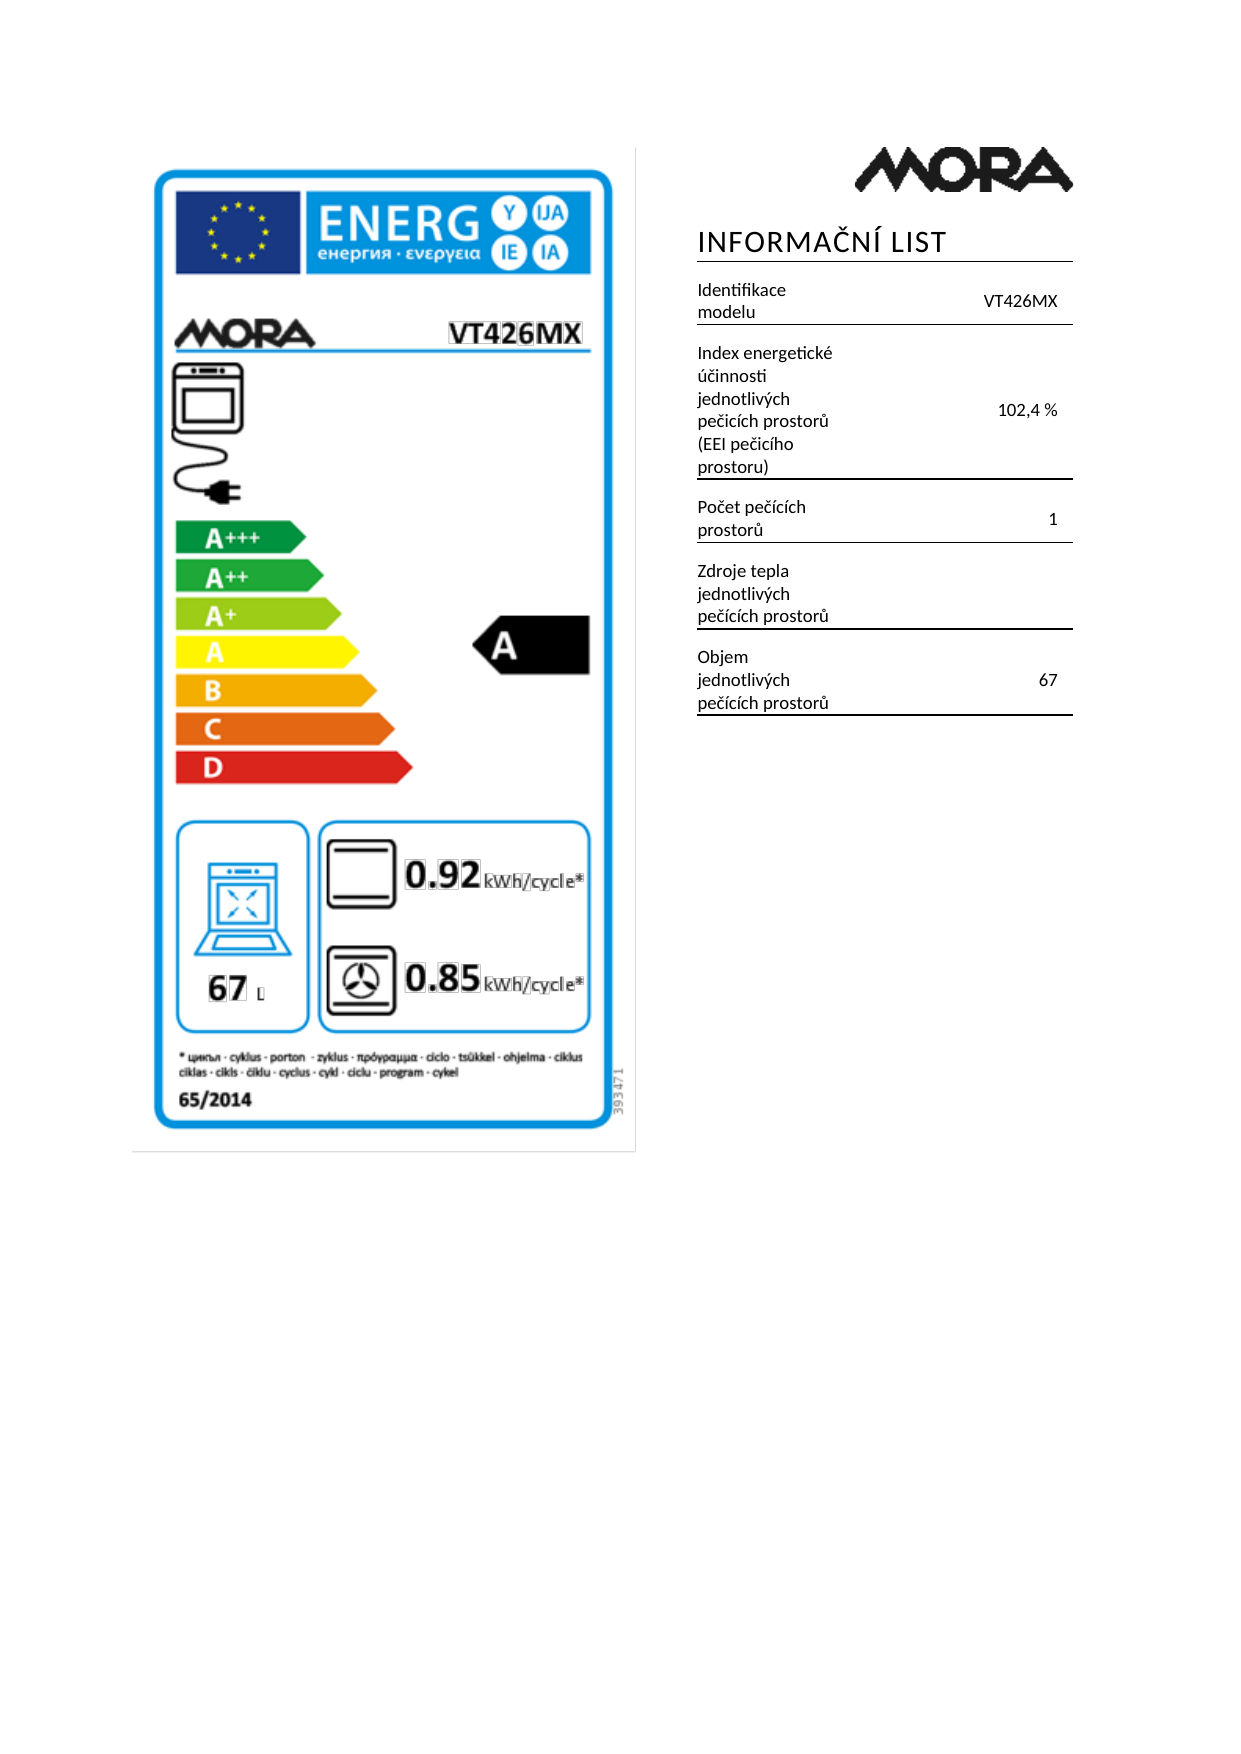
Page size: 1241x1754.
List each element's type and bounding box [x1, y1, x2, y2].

picture [854, 147, 1074, 192]
table_header [666, 148, 1077, 1210]
picture [132, 147, 664, 1210]
